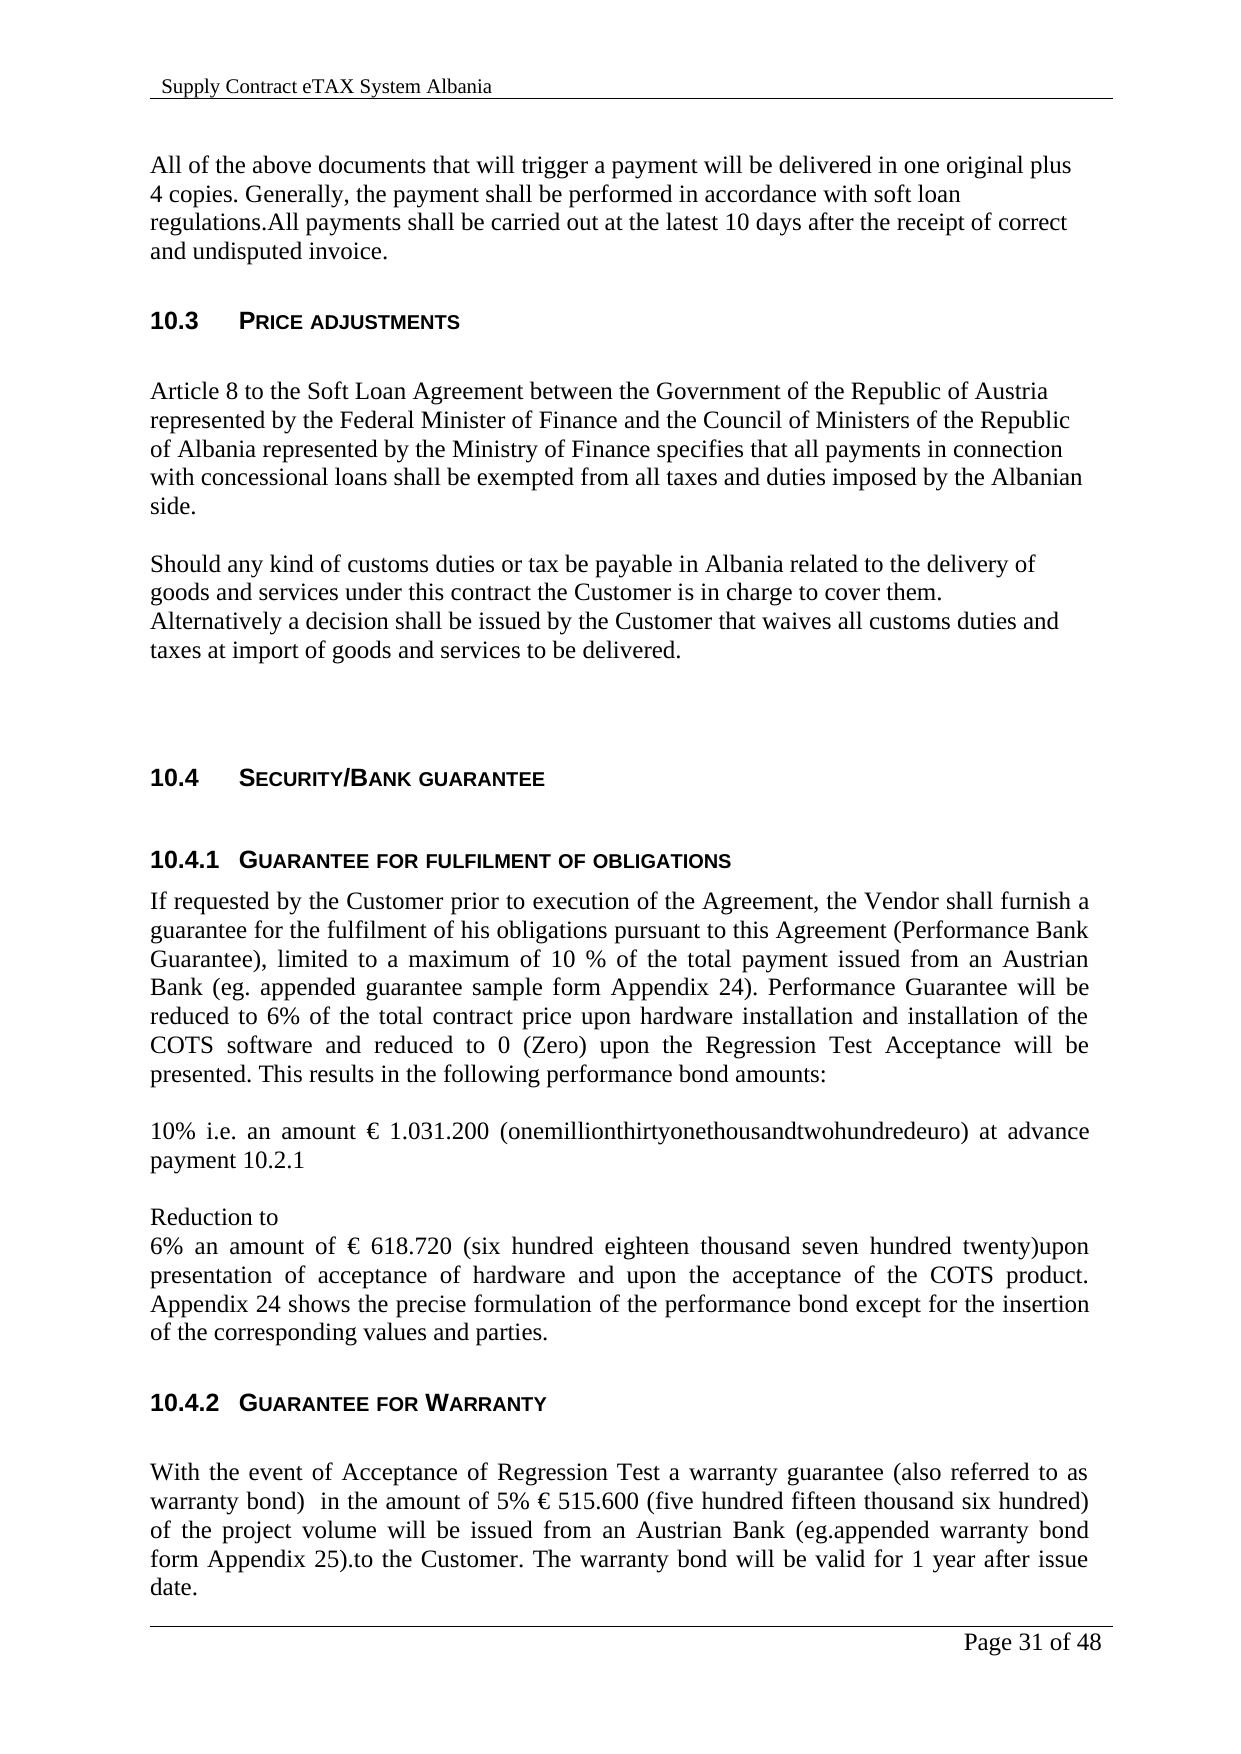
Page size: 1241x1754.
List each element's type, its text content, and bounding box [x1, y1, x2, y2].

text If requested by the Customer prior to execution of the Agreement, the Vendor shall furnish a guarantee for the fulfilment of his obligations pursuant to this Agreement (Performance Bank Guarantee), limited to a maximum of 10 % of the total payment issued from an Austrian Bank (eg. appended guarantee sample form Appendix 24). Performance Guarantee will be reduced to 6% of the total contract price upon hardware installation and installation of the COTS software and reduced to 0 (Zero) upon the Regression Test Acceptance will be presented. This results in the following performance bond amounts: [150, 886, 1090, 1087]
text Reduction to [150, 1202, 1090, 1231]
text Alternatively a decision shall be issued by the Customer that waives all customs duties and taxes at import of goods and services to be delivered. [150, 606, 1090, 664]
text All of the above documents that will trigger a payment will be delivered in one original plus 4 copies. Generally, the payment shall be performed in accordance with soft loan regulations.All payments shall be carried out at the latest 10 days after the receipt of correct and undisputed invoice. [150, 150, 1090, 265]
subtitle Guarantee for fulfilment of obligations [150, 845, 1090, 874]
text Should any kind of customs duties or tax be payable in Albania related to the delivery of goods and services under this contract the Customer is in charge to cover them. [150, 549, 1090, 606]
text 10% i.e. an amount € 1.031.200 (onemillionthirtyonethousandtwohundredeuro) at advance payment 10.2.1 [150, 1116, 1090, 1174]
text 6% an amount of € 618.720 (six hundred eighteen thousand seven hundred twenty)upon presentation of acceptance of hardware and upon the acceptance of the COTS product. Appendix 24 shows the precise formulation of the performance bond except for the insertion of the corresponding values and parties. [150, 1231, 1090, 1346]
subtitle Security/Bank guarantee [150, 762, 1090, 791]
subtitle Guarantee for Warranty [150, 1387, 1090, 1416]
text Article 8 to the Soft Loan Agreement between the Government of the Republic of Austria represented by the Federal Minister of Finance and the Council of Ministers of the Republic of Albania represented by the Ministry of Finance specifies that all payments in connection with concessional loans shall be exempted from all taxes and duties imposed by the Albanian side. [150, 376, 1090, 520]
text With the event of Acceptance of Regression Test a warranty guarantee (also referred to as warranty bond) in the amount of 5% € 515.600 (five hundred fifteen thousand six hundred) of the project volume will be issued from an Austrian Bank (eg.appended warranty bond form Appendix 25).to the Customer. The warranty bond will be valid for 1 year after issue date. [150, 1457, 1090, 1601]
subtitle Price adjustments [150, 306, 1090, 335]
